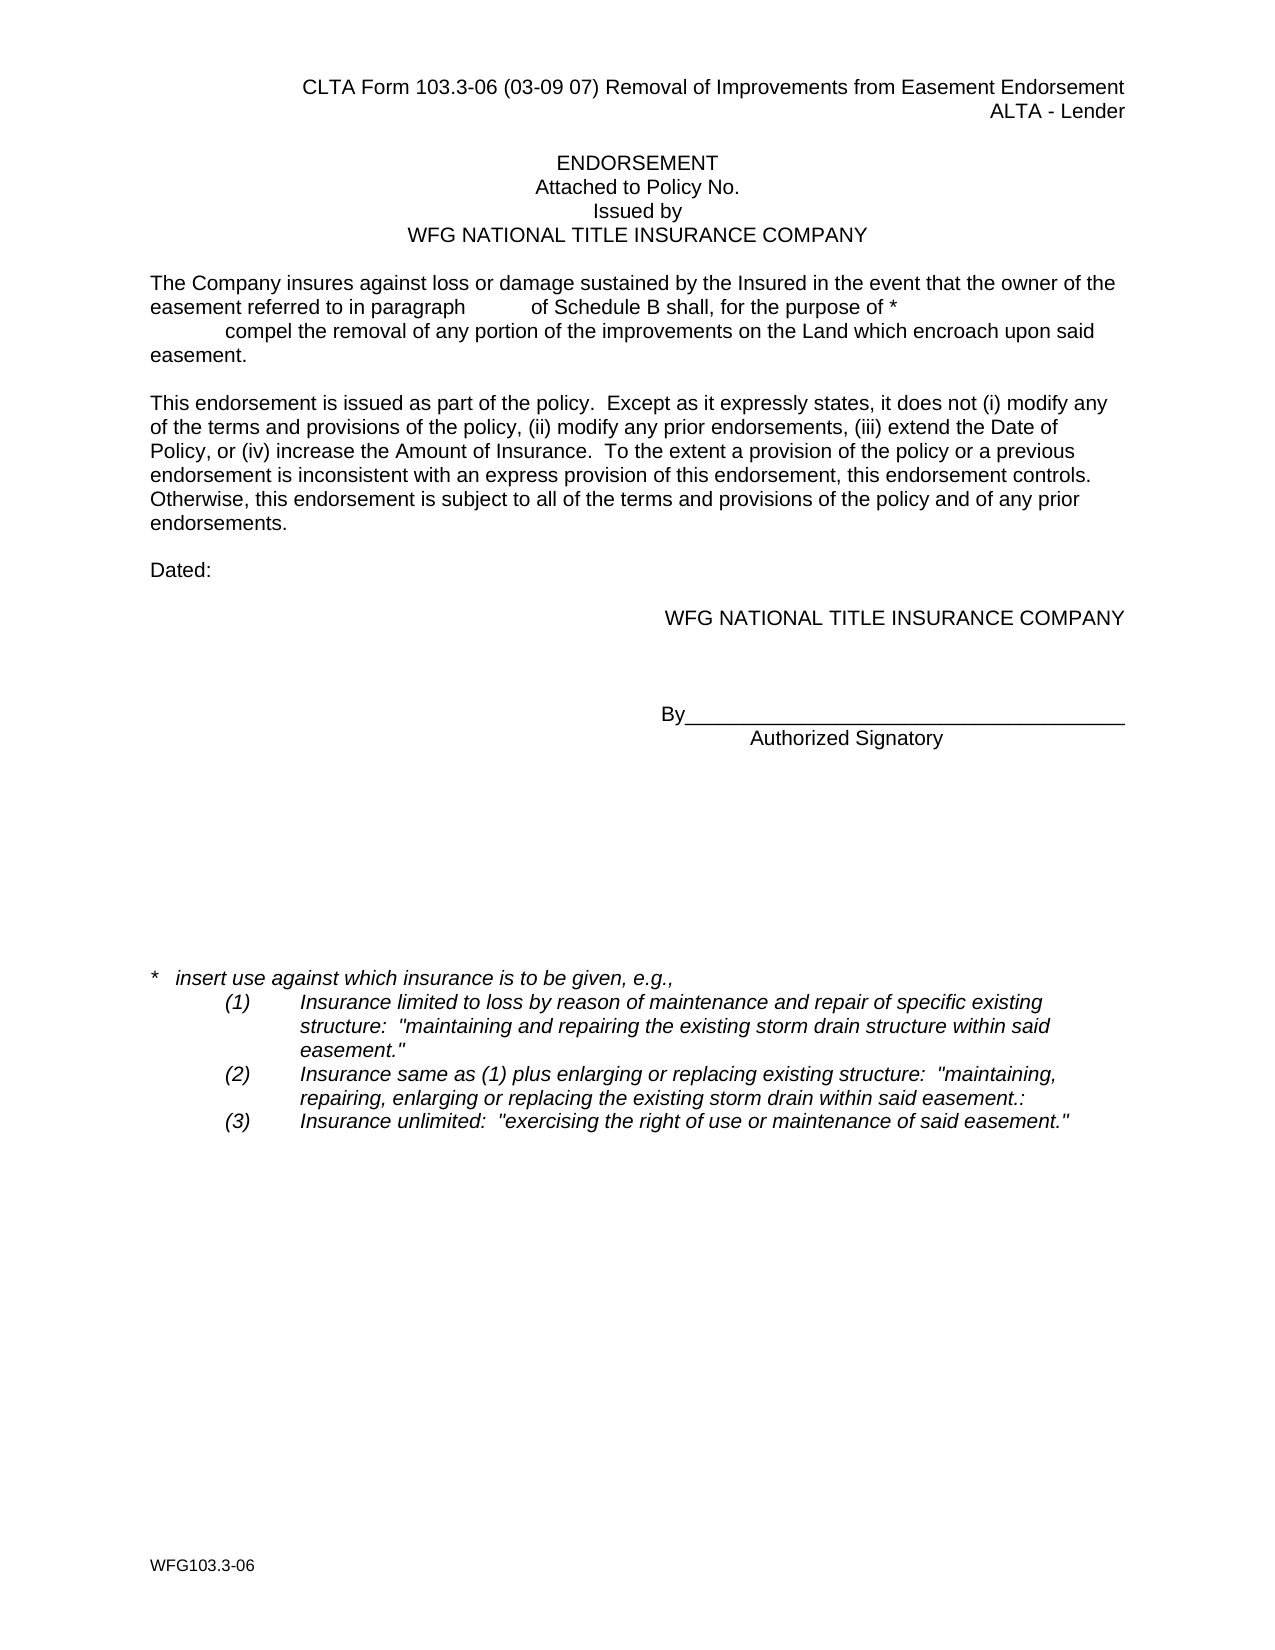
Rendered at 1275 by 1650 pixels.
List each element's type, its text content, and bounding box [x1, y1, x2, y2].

text The Company insures against loss or damage sustained by the Insured in the event that the owner of the easement referred to in paragraph of Schedule B shall, for the purpose of * compel the removal of any portion of the improvements on the Land which encroach upon said easement. [150, 271, 1125, 367]
text ENDORSEMENT [150, 151, 1125, 175]
text WFG NATIONAL TITLE INSURANCE COMPANY [150, 223, 1125, 247]
text Dated: [150, 558, 1125, 582]
text (1) Insurance limited to loss by reason of maintenance and repair of specific existing structure: "maintaining and repairing the existing storm drain structure within said easement." [225, 989, 1125, 1061]
text Issued by [150, 199, 1125, 223]
text WFG NATIONAL TITLE INSURANCE COMPANY [150, 606, 1125, 630]
text Authorized Signatory [150, 726, 1125, 750]
text (3) Insurance unlimited: "exercising the right of use or maintenance of said easement." [225, 1109, 1125, 1157]
text * insert use against which insurance is to be given, e.g., [150, 966, 1125, 989]
text By______________________________________ [150, 702, 1125, 726]
text (2) Insurance same as (1) plus enlarging or replacing existing structure: "maintaining, repairing, enlarging or replacing the existing storm drain within said easement.: [225, 1061, 1125, 1109]
text This endorsement is issued as part of the policy. Except as it expressly states, it does not (i) modify any of the terms and provisions of the policy, (ii) modify any prior endorsements, (iii) extend the Date of Policy, or (iv) increase the Amount of Insurance. To the extent a provision of the policy or a previous endorsement is inconsistent with an express provision of this endorsement, this endorsement controls. Otherwise, this endorsement is subject to all of the terms and provisions of the policy and of any prior endorsements. [150, 391, 1125, 534]
text Attached to Policy No. [150, 175, 1125, 199]
